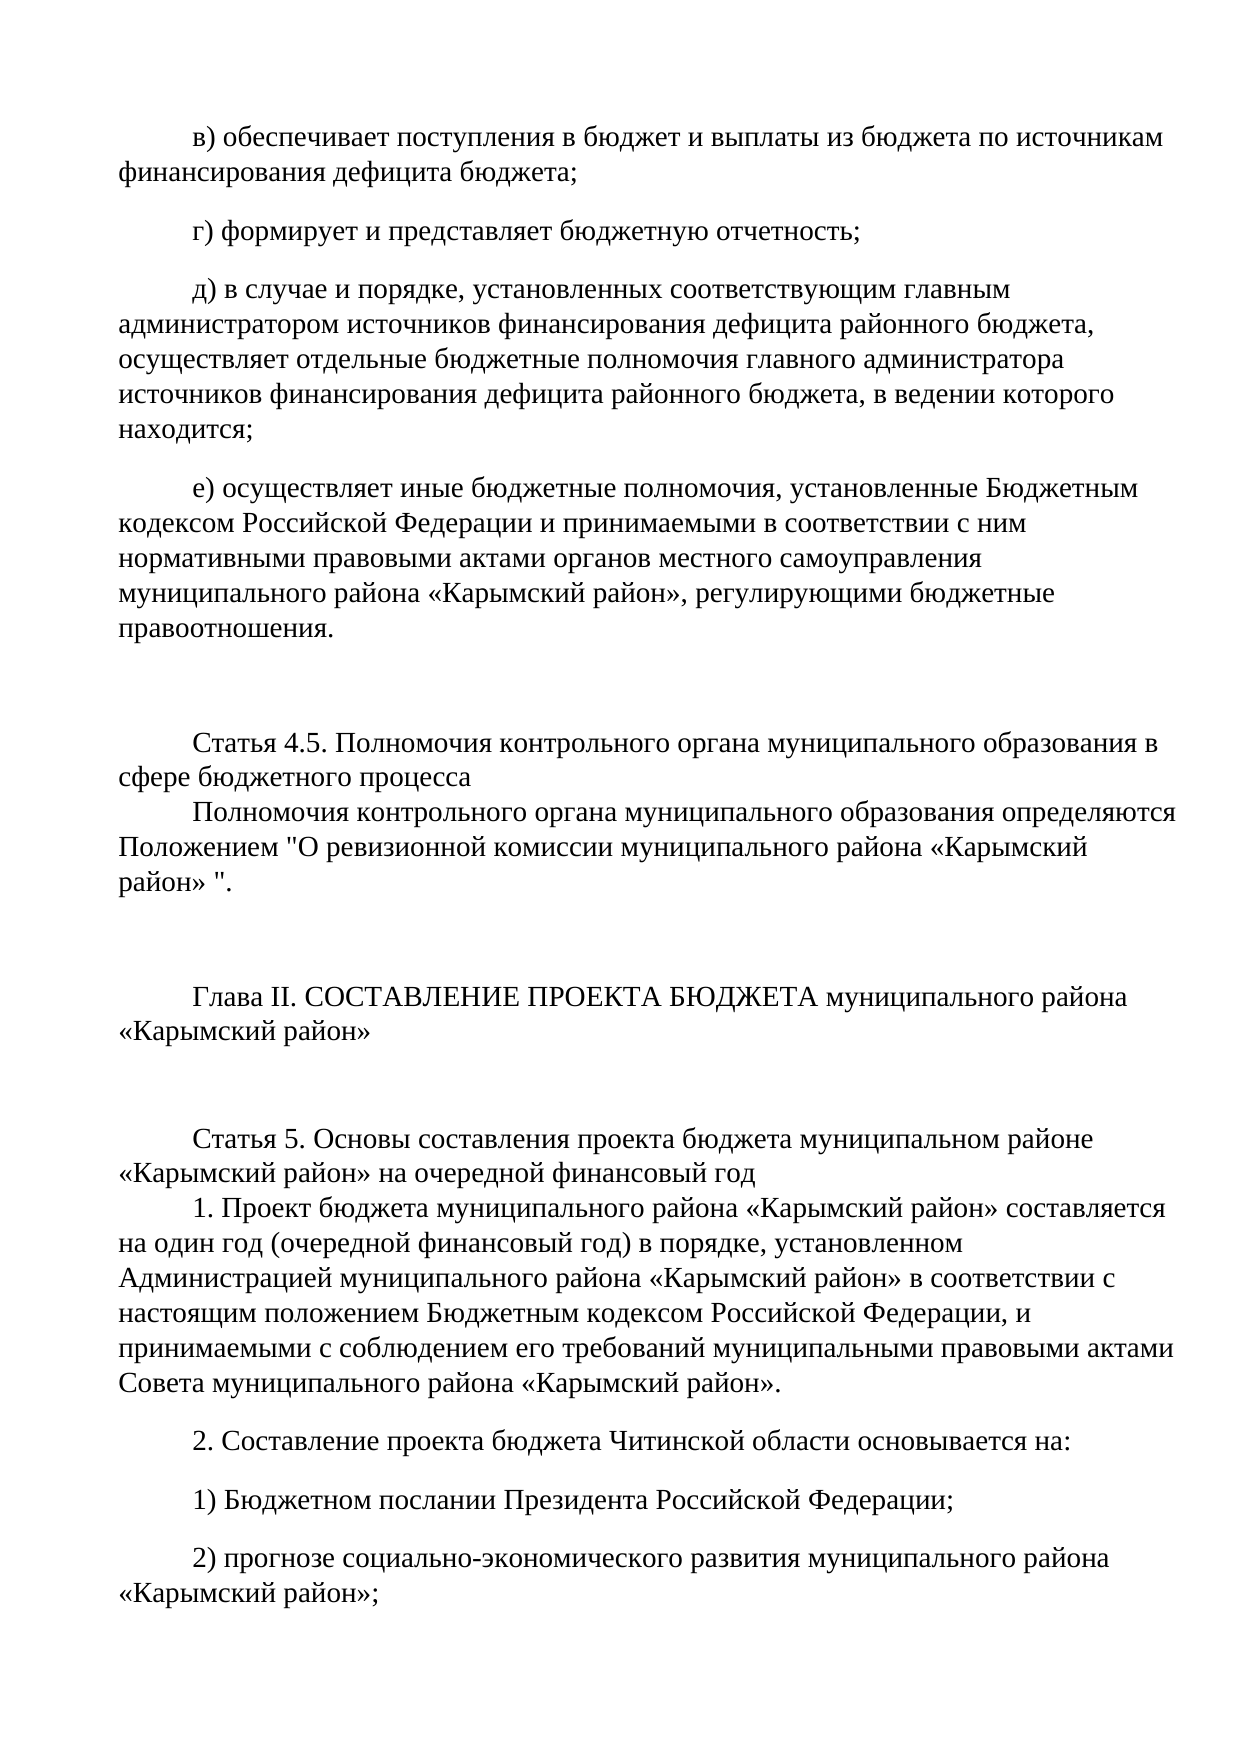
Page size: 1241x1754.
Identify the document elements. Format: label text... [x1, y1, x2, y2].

text е) осуществляет иные бюджетные полномочия, установленные Бюджетным кодексом Российской Федерации и принимаемыми в соответствии с ним нормативными правовыми актами органов местного самоуправления муниципального района «Карымский район», регулирующими бюджетные правоотношения. [118, 468, 1181, 643]
subtitle Глава II. СОСТАВЛЕНИЕ ПРОЕКТА БЮДЖЕТА муниципального района «Карымский район» [118, 979, 1181, 1046]
text Полномочия контрольного органа муниципального образования определяются Положением "О ревизионной комиссии муниципального района «Карымский район» ". [118, 792, 1181, 897]
text в) обеспечивает поступления в бюджет и выплаты из бюджета по источникам финансирования дефицита бюджета; [118, 118, 1181, 188]
text 1. Проект бюджета муниципального района «Карымский район» составляется на один год (очередной финансовый год) в порядке, установленном Администрацией муниципального района «Карымский район» в соответствии с настоящим положением Бюджетным кодексом Российской Федерации, и принимаемыми с соблюдением его требований муниципальными правовыми актами Совета муниципального района «Карымский район». [118, 1189, 1181, 1399]
text 2) прогнозе социально-экономического развития муниципального района «Карымский район»; [118, 1539, 1181, 1609]
text 1) Бюджетном послании Президента Российской Федерации; [118, 1481, 1181, 1516]
subtitle Статья 4.5. Полномочия контрольного органа муниципального образования в сфере бюджетного процесса [118, 725, 1181, 792]
subtitle Статья 5. Основы составления проекта бюджета муниципальном районе «Карымский район» на очередной финансовый год [118, 1122, 1181, 1189]
text 2. Составление проекта бюджета Читинской области основывается на: [118, 1422, 1181, 1457]
text д) в случае и порядке, установленных соответствующим главным администратором источников финансирования дефицита районного бюджета, осуществляет отдельные бюджетные полномочия главного администратора источников финансирования дефицита районного бюджета, в ведении которого находится; [118, 270, 1181, 445]
text г) формирует и представляет бюджетную отчетность; [118, 212, 1181, 247]
